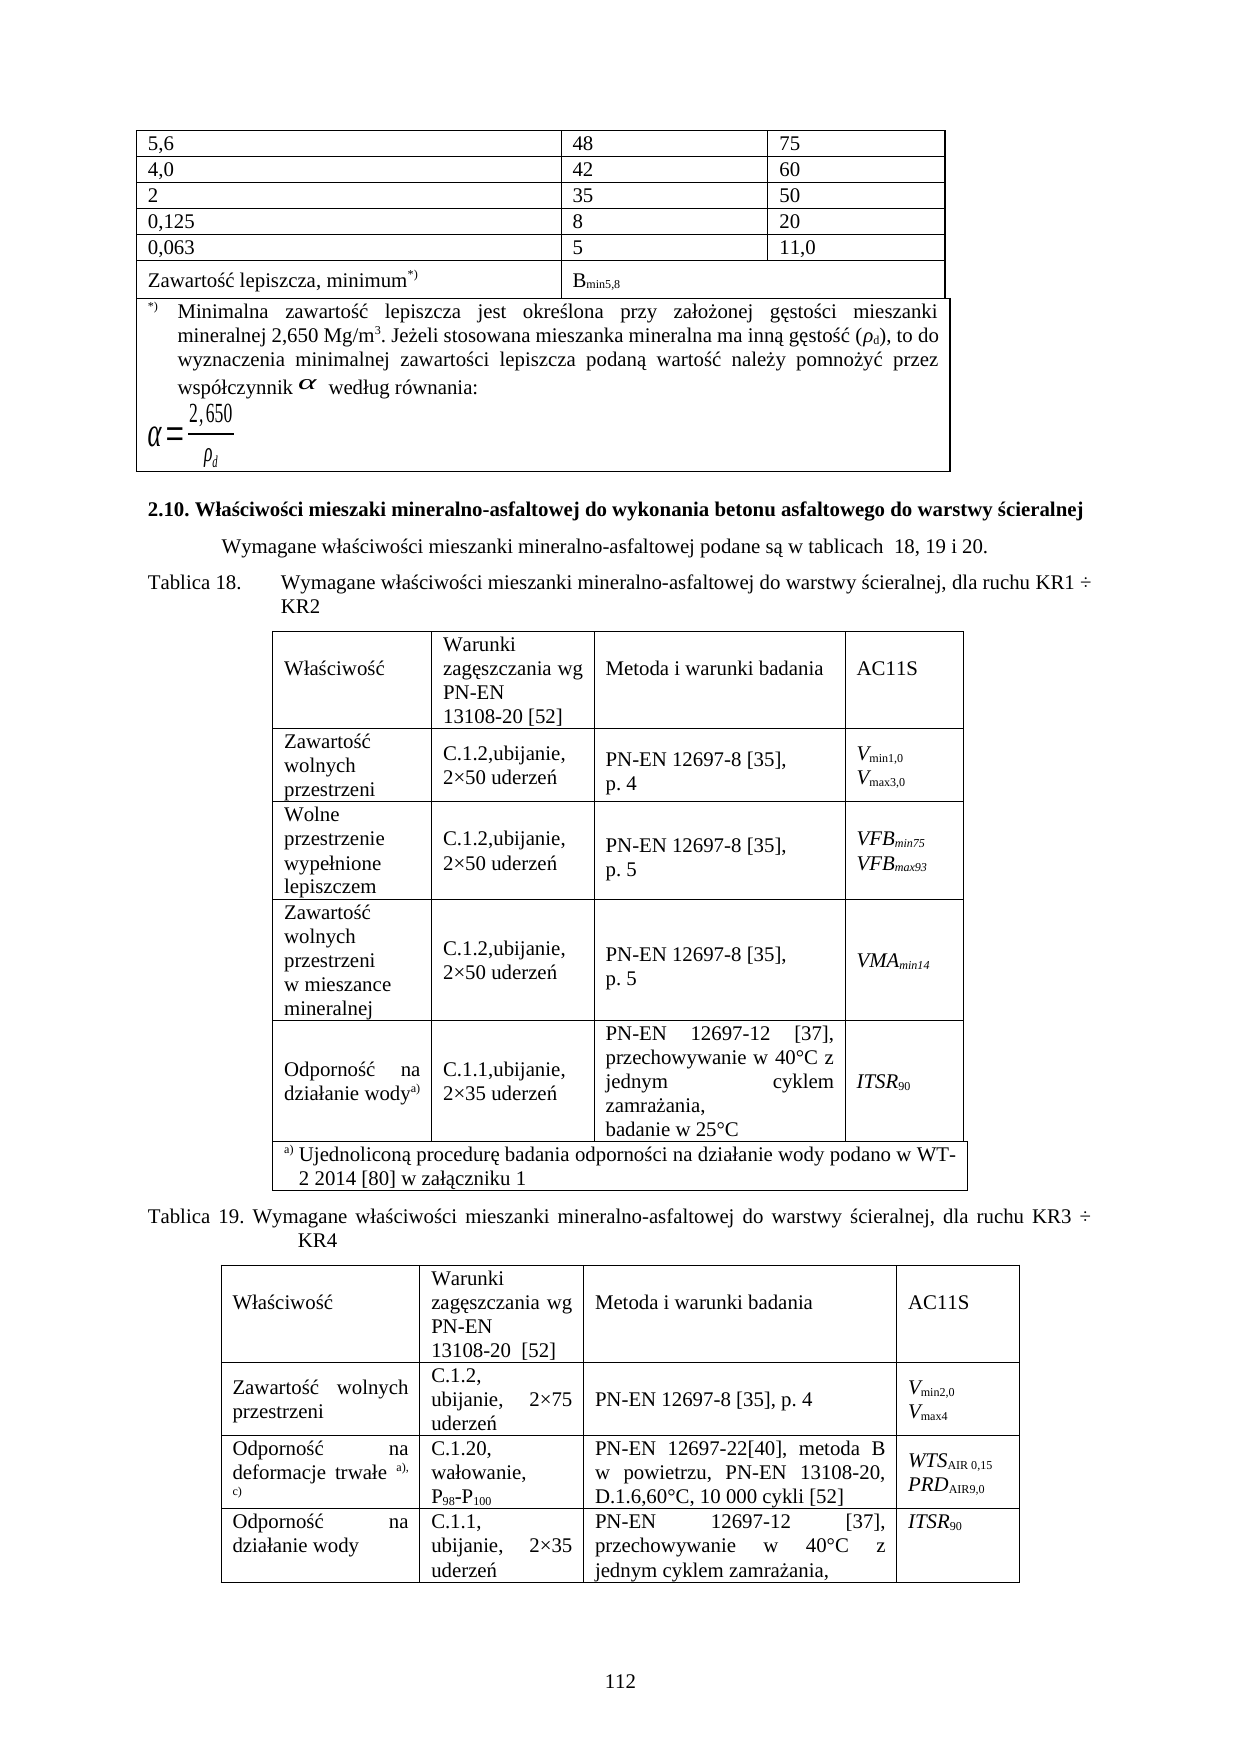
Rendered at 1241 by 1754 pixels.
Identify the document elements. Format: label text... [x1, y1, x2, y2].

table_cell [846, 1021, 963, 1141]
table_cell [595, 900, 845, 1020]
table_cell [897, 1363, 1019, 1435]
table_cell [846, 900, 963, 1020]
text Tablica 19. Wymagane właściwości mieszanki mineralno-asfaltowej do warstwy ścieralnej, dla ruchu KR3 ÷ KR4 [148, 1204, 1093, 1252]
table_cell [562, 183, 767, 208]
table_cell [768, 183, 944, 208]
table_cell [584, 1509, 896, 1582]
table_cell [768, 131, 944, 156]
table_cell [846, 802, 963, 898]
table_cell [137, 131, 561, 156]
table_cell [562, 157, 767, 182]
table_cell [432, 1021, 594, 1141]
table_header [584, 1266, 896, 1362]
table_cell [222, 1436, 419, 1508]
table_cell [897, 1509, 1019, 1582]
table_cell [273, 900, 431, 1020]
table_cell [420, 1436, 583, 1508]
text Tablica 18. Wymagane właściwości mieszanki mineralno-asfaltowej do warstwy ścieralnej, dla ruchu KR1 ÷ KR2 [148, 570, 1093, 618]
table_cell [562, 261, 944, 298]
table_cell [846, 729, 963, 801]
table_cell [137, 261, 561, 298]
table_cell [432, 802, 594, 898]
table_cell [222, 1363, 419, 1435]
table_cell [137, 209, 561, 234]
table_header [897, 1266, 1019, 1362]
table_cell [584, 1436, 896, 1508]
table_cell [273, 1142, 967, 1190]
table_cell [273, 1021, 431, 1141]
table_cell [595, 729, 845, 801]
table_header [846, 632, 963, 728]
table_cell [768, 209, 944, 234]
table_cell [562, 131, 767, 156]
text 2.10. Właściwości mieszaki mineralno-asfaltowej do wykonania betonu asfaltowego do warstwy ścieralnej [148, 497, 1093, 521]
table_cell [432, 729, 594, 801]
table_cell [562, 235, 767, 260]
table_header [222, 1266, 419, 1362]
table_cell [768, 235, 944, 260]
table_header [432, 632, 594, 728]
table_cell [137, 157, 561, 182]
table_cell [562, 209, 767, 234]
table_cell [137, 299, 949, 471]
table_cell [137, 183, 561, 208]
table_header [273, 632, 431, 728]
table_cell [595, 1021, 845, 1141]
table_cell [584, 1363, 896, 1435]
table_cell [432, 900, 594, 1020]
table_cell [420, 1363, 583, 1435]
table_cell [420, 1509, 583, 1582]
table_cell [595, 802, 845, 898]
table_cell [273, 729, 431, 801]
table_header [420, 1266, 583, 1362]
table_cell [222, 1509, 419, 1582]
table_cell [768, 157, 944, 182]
text Wymagane właściwości mieszanki mineralno-asfaltowej podane są w tablicach 18, 19 i 20. [148, 533, 1093, 558]
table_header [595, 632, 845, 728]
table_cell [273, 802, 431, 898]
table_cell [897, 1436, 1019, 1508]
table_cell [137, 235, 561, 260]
